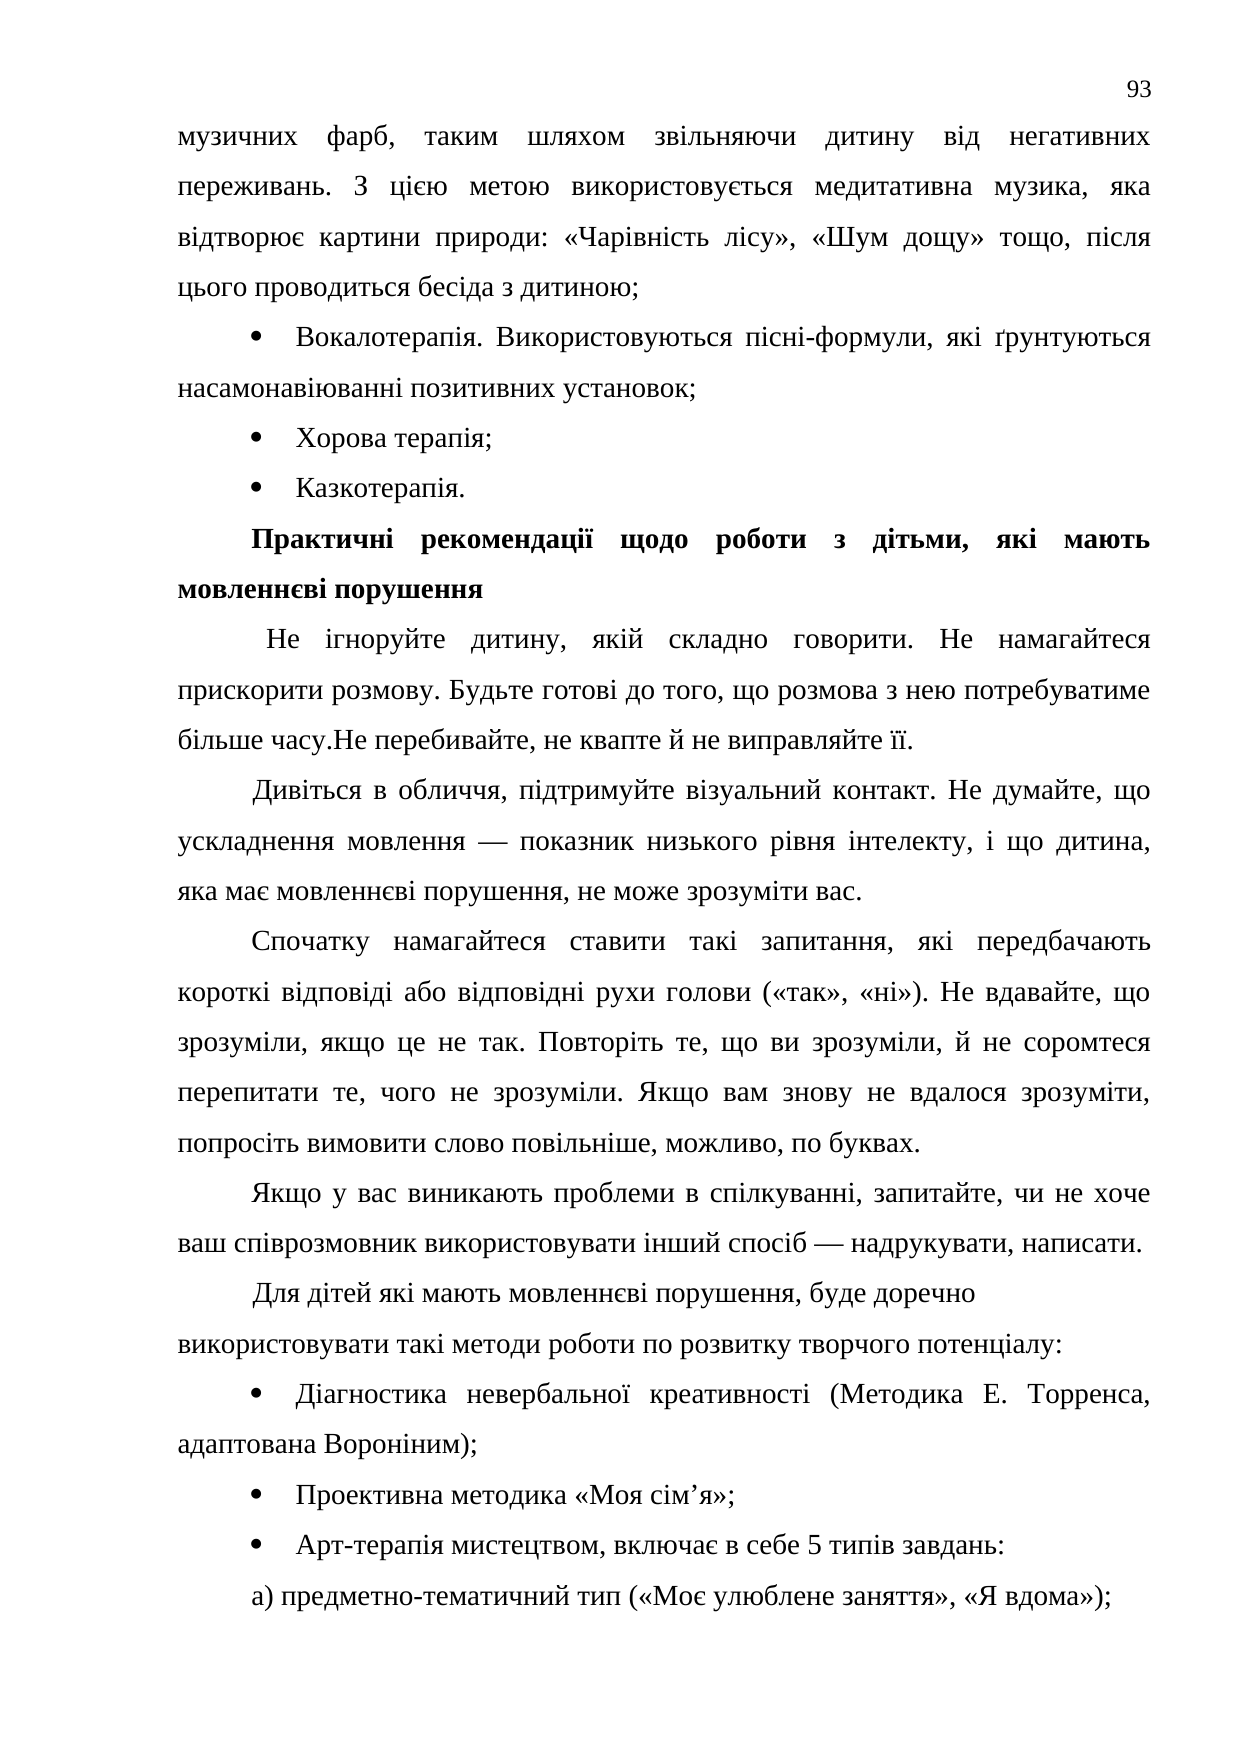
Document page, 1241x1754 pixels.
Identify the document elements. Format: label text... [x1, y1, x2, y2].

list Проективна методика «Моя сім’я»; [177, 1477, 1152, 1511]
text а) предметно-тематичний тип («Моє улюблене заняття», «Я вдома»); [177, 1578, 1152, 1611]
text Якщо у вас виникають проблеми в спілкуванні, запитайте, чи не хоче ваш співрозмовник використовувати інший спосіб — надрукувати, написати. [177, 1175, 1152, 1259]
text Практичні рекомендації щодо роботи з дітьми, які мають мовленнєві порушення [177, 521, 1152, 605]
list Для дітей які мають мовленнєві порушення, буде доречно використовувати такі методи роботи по розвитку творчого потенціалу: [177, 1276, 1152, 1359]
list Казкотерапія. [177, 471, 1152, 504]
text Не ігноруйте дитину, якій складно говорити. Не намагайтеся прискорити розмову. Будьте готові до того, що розмова з нею потребуватиме більше часу.Не перебивайте, не квапте й не виправляйте її. [177, 622, 1152, 756]
list Вокалотерапія. Використовуються пісні-формули, які ґрунтуються насамонавіюванні позитивних установок; [177, 319, 1152, 403]
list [177, 118, 1152, 303]
list Дивіться в обличчя, підтримуйте візуальний контакт. Не думайте, що ускладнення мовлення — показник низького рівня інтелекту, і що дитина, яка має мовленнєві порушення, не може зрозуміти вас. [177, 772, 1152, 907]
text Спочатку намагайтеся ставити такі запитання, які передбачають короткі відповіді або відповідні рухи голови («так», «ні»). Не вдавайте, що зрозуміли, якщо це не так. Повторіть те, що ви зрозуміли, й не соромтеся перепитати те, чого не зрозуміли. Якщо вам знову не вдалося зрозуміти, попросіть вимовити слово повільніше, можливо, по буквах. [177, 923, 1152, 1158]
list Арт-терапія мистецтвом, включає в себе 5 типів завдань: [177, 1527, 1152, 1561]
list Хорова терапія; [177, 420, 1152, 454]
list Діагностика невербальної креативності (Методика Е. Торренса, адаптована Вороніним); [177, 1376, 1152, 1460]
